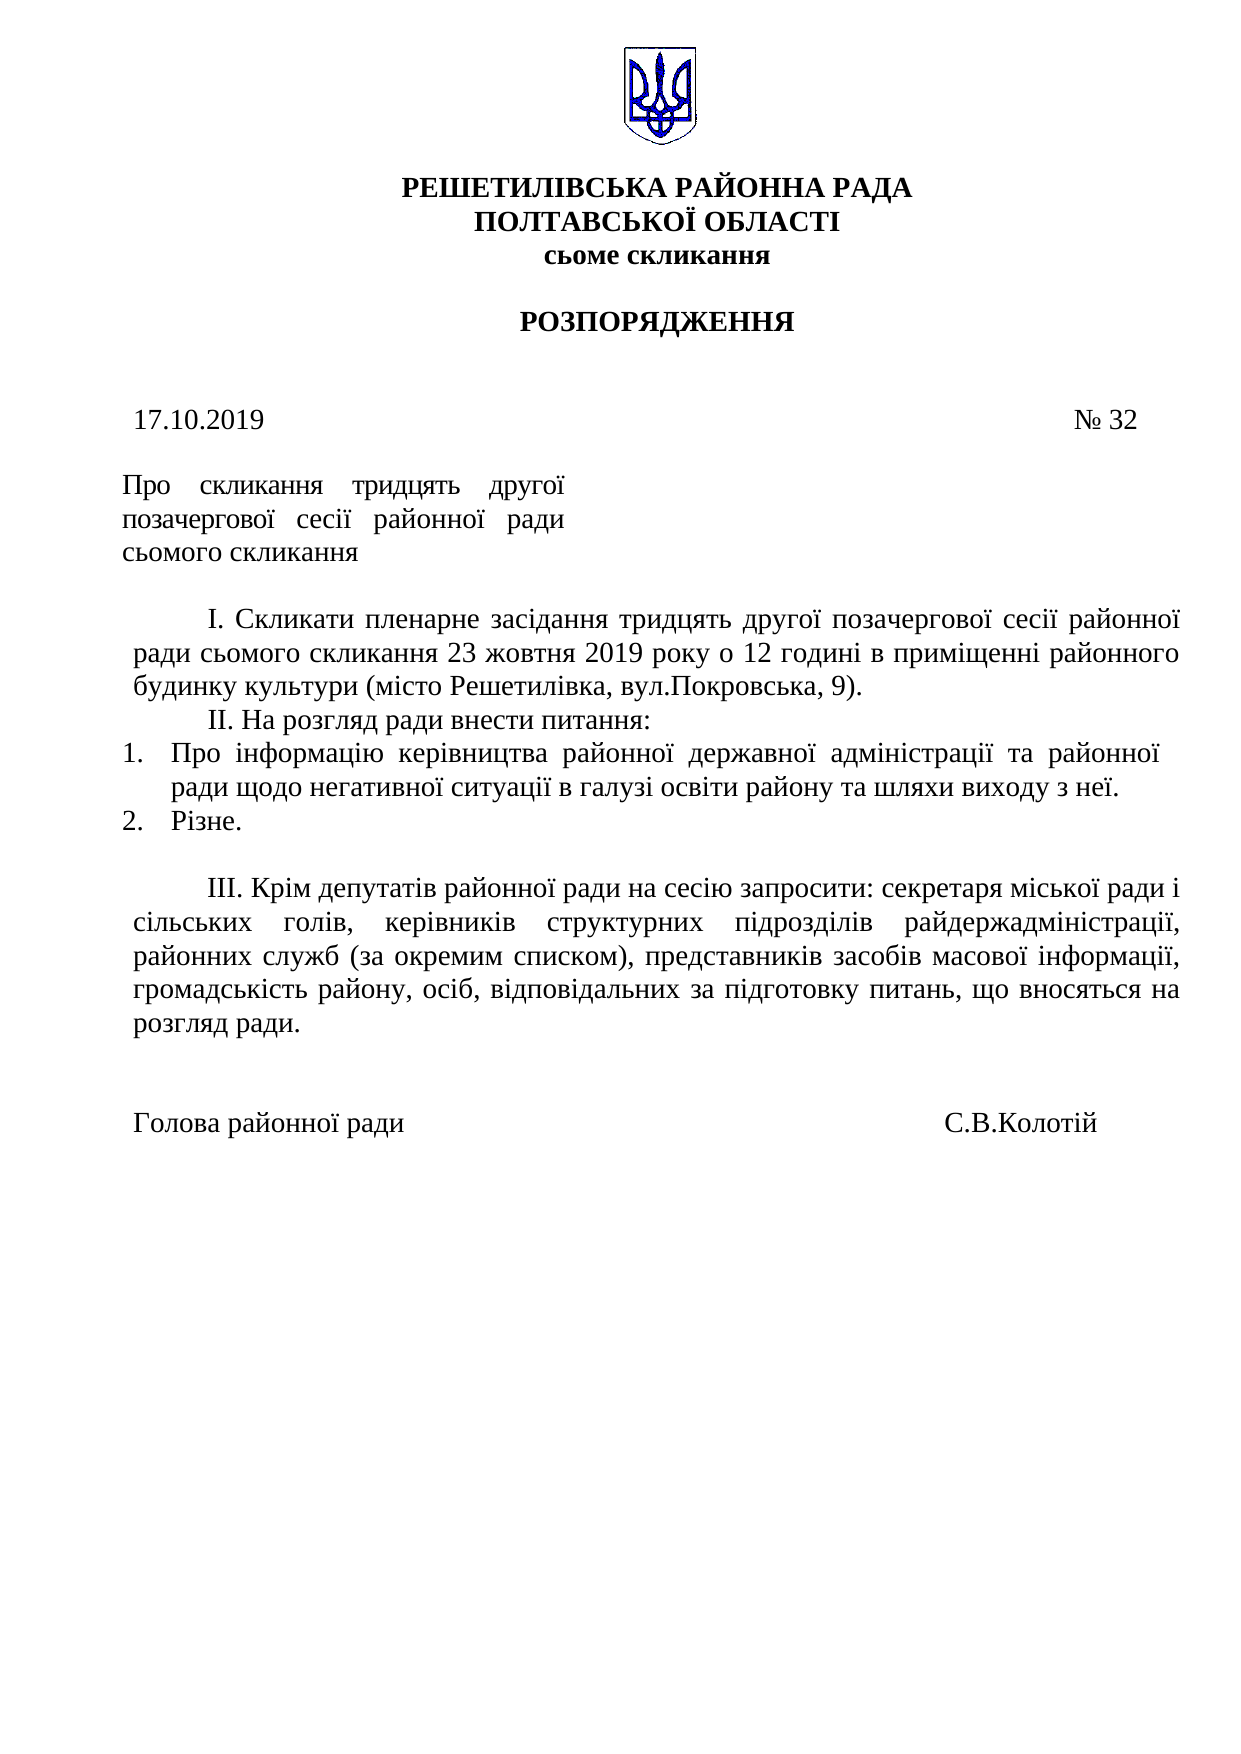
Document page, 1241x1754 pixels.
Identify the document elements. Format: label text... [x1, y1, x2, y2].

text І. Скликати пленарне засідання тридцять другої позачергової сесії районної ради сьомого скликання 23 жовтня 2019 року о 12 годині в приміщенні районного будинку культури (місто Решетилівка, вул.Покровська, 9). [133, 601, 1181, 702]
text ІІІ. Крім депутатів районної ради на сесію запросити: секретаря міської ради і сільських голів, керівників структурних підрозділів райдержадміністрації, районних служб (за окремим списком), представників засобів масової інформації, громадськість району, осіб, відповідальних за підготовку питань, що вносяться на розгляд ради. [133, 871, 1181, 1038]
subtitle РОЗПОРЯДЖЕННЯ [133, 304, 1181, 338]
text ІІ. На розгляд ради внести питання: [133, 702, 1181, 736]
table_header Про скликання тридцять другої позачергової сесії районної ради сьомого скликання [111, 467, 576, 568]
text ПОЛТАВСЬКОЇ ОБЛАСТІ [133, 204, 1181, 237]
text 17.10.2019 № 32 [133, 402, 1181, 436]
text РЕШЕТИЛІВСЬКА РАЙОННА РАДА [133, 170, 1181, 204]
text Голова районної ради С.В.Колотій [133, 1105, 1181, 1139]
table_cell Різне. [159, 803, 1172, 837]
table_header [111, 736, 159, 803]
text сьоме скликання [133, 237, 1181, 271]
table_header Про інформацію керівництва районної державної адміністрації та районної ради щодо негативної ситуації в галузі освіти району та шляхи виходу з неї. [159, 736, 1172, 803]
table_cell [111, 803, 159, 837]
